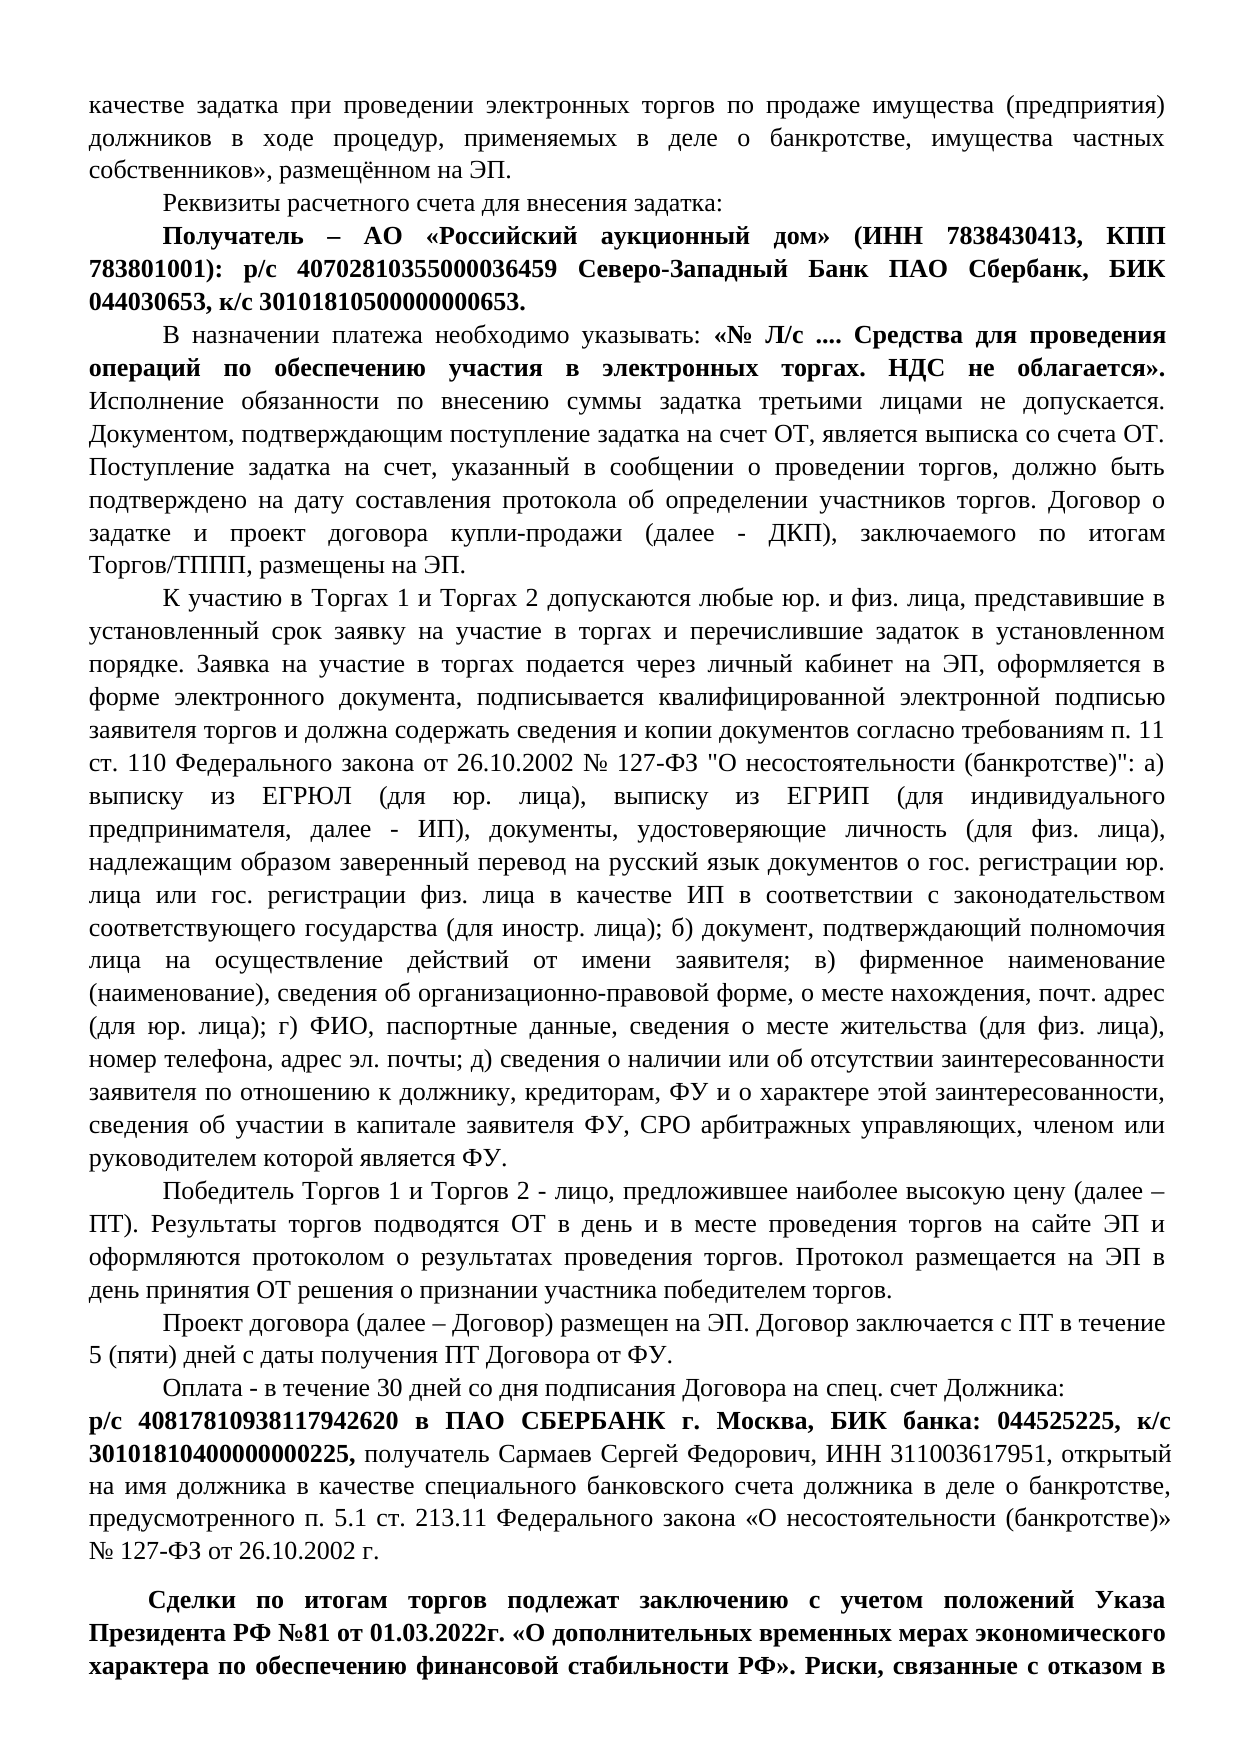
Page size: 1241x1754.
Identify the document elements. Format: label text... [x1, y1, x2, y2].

text Оплата - в течение 30 дней со дня подписания Договора на спец. счет Должника: [89, 1372, 1167, 1402]
text Реквизиты расчетного счета для внесения задатка: [89, 187, 1167, 217]
text Проект договора (далее – Договор) размещен на ЭП. Договор заключается с ПТ в течение 5 (пяти) дней с даты получения ПТ Договора от ФУ. [89, 1307, 1167, 1369]
text В назначении платежа необходимо указывать: «№ Л/с .... Средства для проведения операций по обеспечению участия в электронных торгах. НДС не облагается». Исполнение обязанности по внесению суммы задатка третьими лицами не допускается. Документом, подтверждающим поступление задатка на счет ОТ, является выписка со счета ОТ. Поступление задатка на счет, указанный в сообщении о проведении торгов, должно быть подтверждено на дату составления протокола об определении участников торгов. Договор о задатке и проект договора купли-продажи (далее - ДКП), заключаемого по итогам Торгов/ТППП, размещены на ЭП. [89, 319, 1167, 579]
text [89, 1584, 1167, 1680]
text Получатель – АО «Российский аукционный дом» (ИНН 7838430413, КПП 783801001): р/с 40702810355000036459 Северо-Западный Банк ПАО Сбербанк, БИК 044030653, к/с 30101810500000000653. [89, 220, 1167, 316]
text Победитель Торгов 1 и Торгов 2 - лицо, предложившее наиболее высокую цену (далее – ПТ). Результаты торгов подводятся ОТ в день и в месте проведения торгов на сайте ЭП и оформляются протоколом о результатах проведения торгов. Протокол размещается на ЭП в день принятия ОТ решения о признании участника победителем торгов. [89, 1175, 1167, 1304]
text К участию в Торгах 1 и Торгах 2 допускаются любые юр. и физ. лица, представившие в установленный срок заявку на участие в торгах и перечислившие задаток в установленном порядке. Заявка на участие в торгах подается через личный кабинет на ЭП, оформляется в форме электронного документа, подписывается квалифицированной электронной подписью заявителя торгов и должна содержать сведения и копии документов согласно требованиям п. 11 ст. 110 Федерального закона от 26.10.2002 № 127-ФЗ "О несостоятельности (банкротстве)": а) выписку из ЕГРЮЛ (для юр. лица), выписку из ЕГРИП (для индивидуального предпринимателя, далее - ИП), документы, удостоверяющие личность (для физ. лица), надлежащим образом заверенный перевод на русский язык документов о гос. регистрации юр. лица или гос. регистрации физ. лица в качестве ИП в соответствии с законодательством соответствующего государства (для иностр. лица); б) документ, подтверждающий полномочия лица на осуществление действий от имени заявителя; в) фирменное наименование (наименование), сведения об организационно-правовой форме, о месте нахождения, почт. адрес (для юр. лица); г) ФИО, паспортные данные, сведения о месте жительства (для физ. лица), номер телефона, адрес эл. почты; д) сведения о наличии или об отсутствии заинтересованности заявителя по отношению к должнику, кредиторам, ФУ и о характере этой заинтересованности, сведения об участии в капитале заявителя ФУ, СРО арбитражных управляющих, членом или руководителем которой является ФУ. [89, 582, 1167, 1172]
text р/с 40817810938117942620 в ПАО СБЕРБАНК г. Москва, БИК банка: 044525225, к/с 30101810400000000225, получатель Сармаев Сергей Федорович, ИНН 311003617951, открытый на имя должника в качестве специального банковского счета должника в деле о банкротстве, предусмотренного п. 5.1 ст. 213.11 Федерального закона «О несостоятельности (банкротстве)» № 127-ФЗ от 26.10.2002 г. [89, 1405, 1172, 1565]
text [89, 89, 1167, 184]
